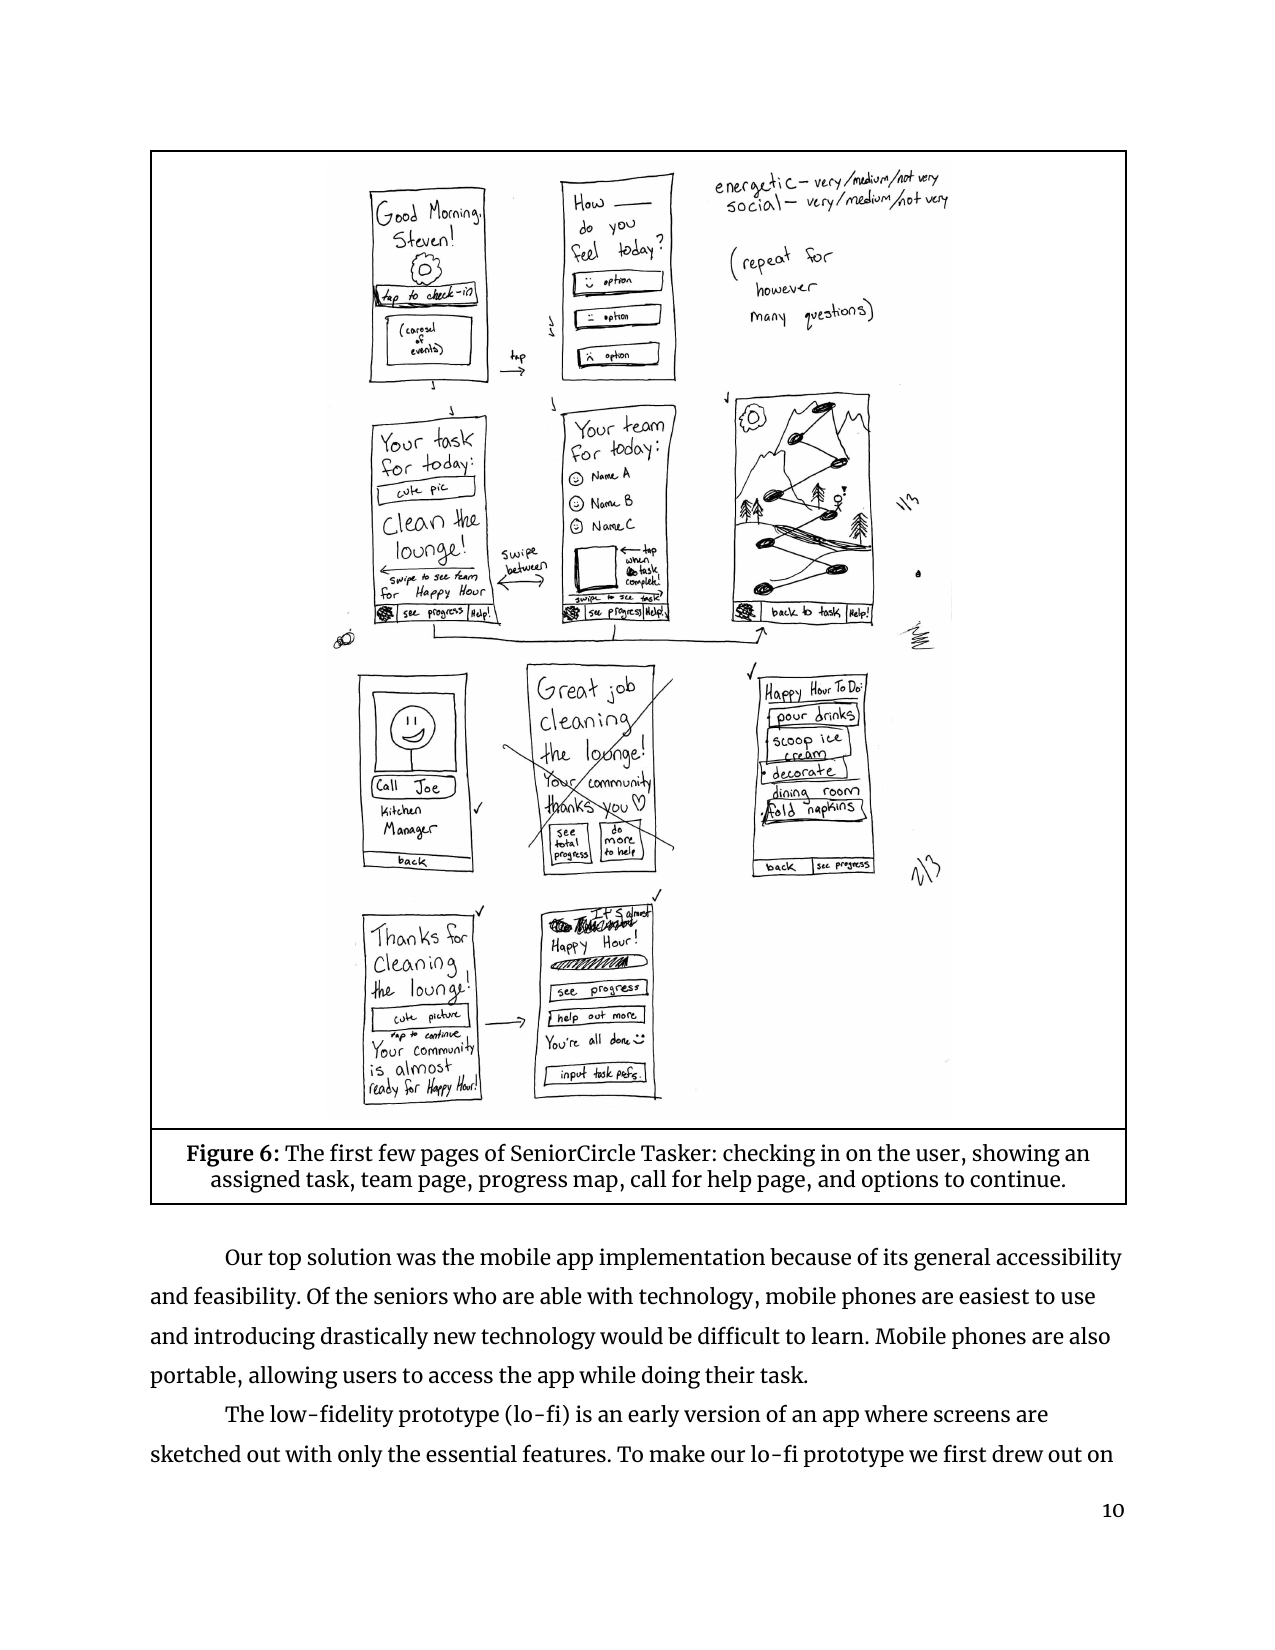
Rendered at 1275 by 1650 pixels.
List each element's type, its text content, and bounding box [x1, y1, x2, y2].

table_header [152, 152, 1125, 1128]
table_cell Figure 6: The first few pages of SeniorCircle Tasker: checking in on the user, showing an assigned task, team page, progress map, call for help page, and options to continue. [152, 1130, 1125, 1203]
picture [325, 162, 953, 1118]
text Our top solution was the mobile app implementation because of its general accessibility and feasibility. Of the seniors who are able with technology, mobile phones are easiest to use and introducing drastically new technology would be difficult to learn. Mobile phones are also portable, allowing users to access the app while doing their task. [150, 1245, 1125, 1389]
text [150, 1402, 1125, 1468]
